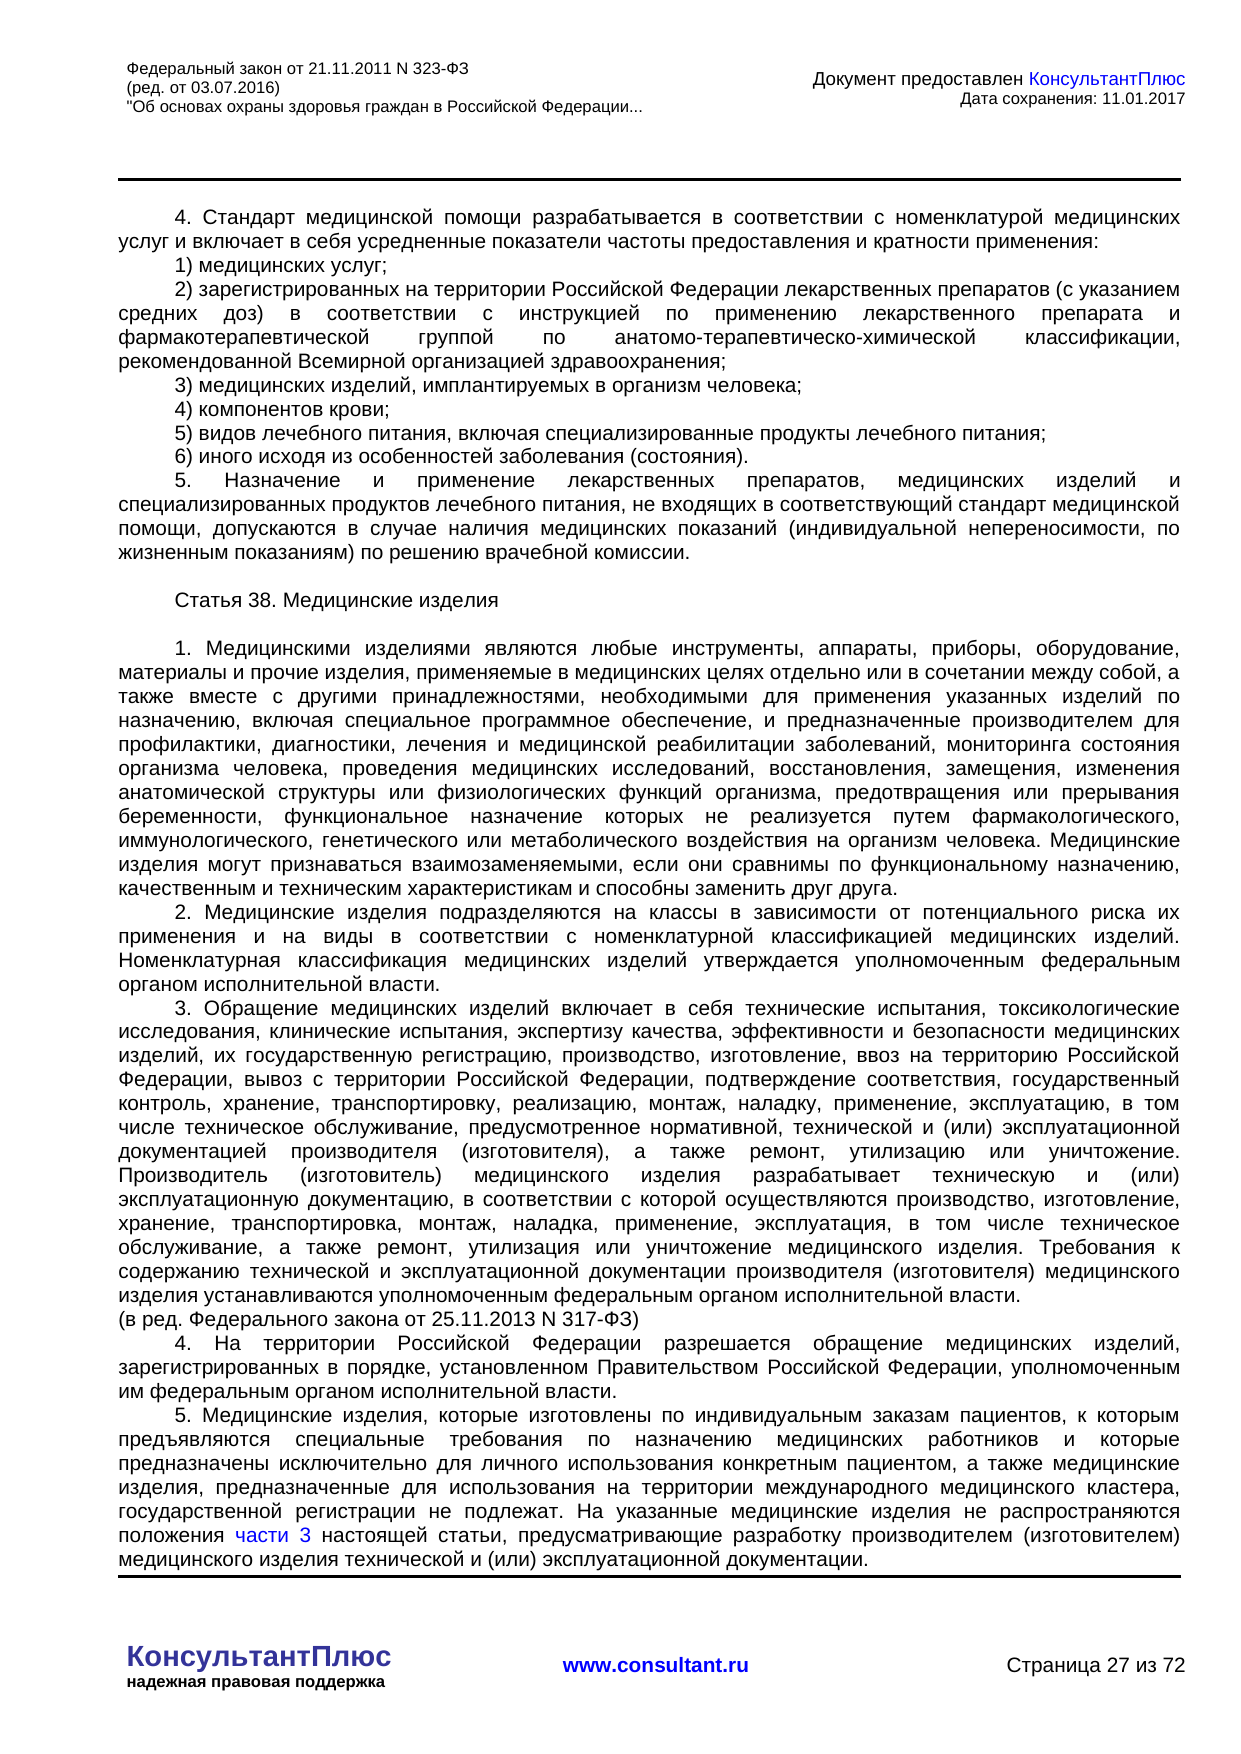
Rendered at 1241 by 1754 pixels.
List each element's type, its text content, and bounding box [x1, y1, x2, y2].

text Статья 38. Медицинские изделия [118, 588, 1181, 612]
text 5. Медицинские изделия, которые изготовлены по индивидуальным заказам пациентов, к которым предъявляются специальные требования по назначению медицинских работников и которые предназначены исключительно для личного использования конкретным пациентом, а также медицинские изделия, предназначенные для использования на территории международного медицинского кластера, государственной регистрации не подлежат. На указанные медицинские изделия не распространяются положения части 3 настоящей статьи, предусматривающие разработку производителем (изготовителем) медицинского изделия технической и (или) эксплуатационной документации. [118, 1403, 1181, 1570]
text 3. Обращение медицинских изделий включает в себя технические испытания, токсикологические исследования, клинические испытания, экспертизу качества, эффективности и безопасности медицинских изделий, их государственную регистрацию, производство, изготовление, ввоз на территорию Российской Федерации, вывоз с территории Российской Федерации, подтверждение соответствия, государственный контроль, хранение, транспортировку, реализацию, монтаж, наладку, применение, эксплуатацию, в том числе техническое обслуживание, предусмотренное нормативной, технической и (или) эксплуатационной документацией производителя (изготовителя), а также ремонт, утилизацию или уничтожение. Производитель (изготовитель) медицинского изделия разрабатывает техническую и (или) эксплуатационную документацию, в соответствии с которой осуществляются производство, изготовление, хранение, транспортировка, монтаж, наладка, применение, эксплуатация, в том числе техническое обслуживание, а также ремонт, утилизация или уничтожение медицинского изделия. Требования к содержанию технической и эксплуатационной документации производителя (изготовителя) медицинского изделия устанавливаются уполномоченным федеральным органом исполнительной власти. [118, 995, 1181, 1307]
text 6) иного исходя из особенностей заболевания (состояния). [118, 444, 1181, 468]
text 1) медицинских услуг; [118, 253, 1181, 277]
text 5. Назначение и применение лекарственных препаратов, медицинских изделий и специализированных продуктов лечебного питания, не входящих в соответствующий стандарт медицинской помощи, допускаются в случае наличия медицинских показаний (индивидуальной непереносимости, по жизненным показаниям) по решению врачебной комиссии. [118, 468, 1181, 564]
text (в ред. Федерального закона от 25.11.2013 N 317-ФЗ) [118, 1307, 1181, 1331]
text 4) компонентов крови; [118, 396, 1181, 420]
text 2. Медицинские изделия подразделяются на классы в зависимости от потенциального риска их применения и на виды в соответствии с номенклатурной классификацией медицинских изделий. Номенклатурная классификация медицинских изделий утверждается уполномоченным федеральным органом исполнительной власти. [118, 899, 1181, 995]
text 2) зарегистрированных на территории Российской Федерации лекарственных препаратов (с указанием средних доз) в соответствии с инструкцией по применению лекарственного препарата и фармакотерапевтической группой по анатомо-терапевтическо-химической классификации, рекомендованной Всемирной организацией здравоохранения; [118, 277, 1181, 372]
text 5) видов лечебного питания, включая специализированные продукты лечебного питания; [118, 420, 1181, 444]
text 1. Медицинскими изделиями являются любые инструменты, аппараты, приборы, оборудование, материалы и прочие изделия, применяемые в медицинских целях отдельно или в сочетании между собой, а также вместе с другими принадлежностями, необходимыми для применения указанных изделий по назначению, включая специальное программное обеспечение, и предназначенные производителем для профилактики, диагностики, лечения и медицинской реабилитации заболеваний, мониторинга состояния организма человека, проведения медицинских исследований, восстановления, замещения, изменения анатомической структуры или физиологических функций организма, предотвращения или прерывания беременности, функциональное назначение которых не реализуется путем фармакологического, иммунологического, генетического или метаболического воздействия на организм человека. Медицинские изделия могут признаваться взаимозаменяемыми, если они сравнимы по функциональному назначению, качественным и техническим характеристикам и способны заменить друг друга. [118, 636, 1181, 899]
text 3) медицинских изделий, имплантируемых в организм человека; [118, 372, 1181, 396]
text 4. Стандарт медицинской помощи разрабатывается в соответствии с номенклатурой медицинских услуг и включает в себя усредненные показатели частоты предоставления и кратности применения: [118, 205, 1181, 253]
text 4. На территории Российской Федерации разрешается обращение медицинских изделий, зарегистрированных в порядке, установленном Правительством Российской Федерации, уполномоченным им федеральным органом исполнительной власти. [118, 1331, 1181, 1403]
